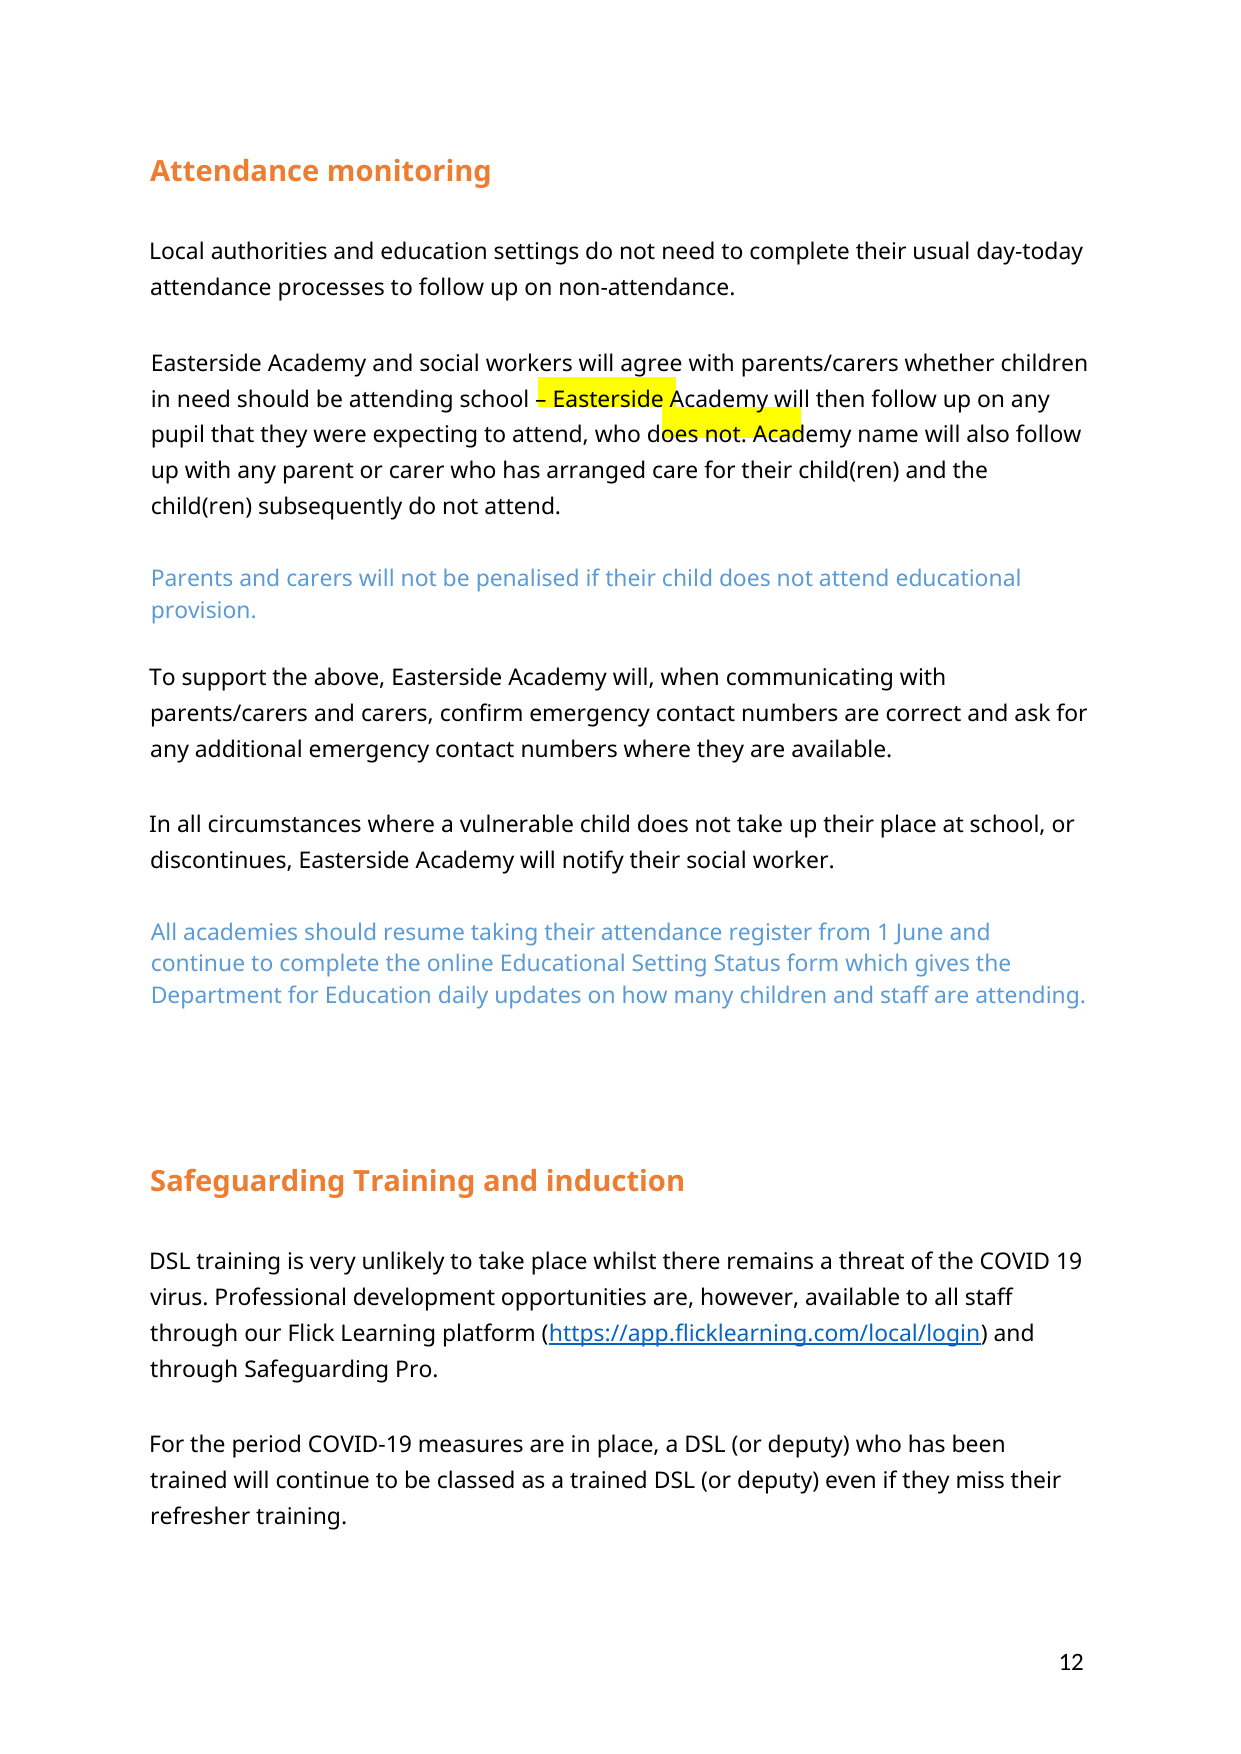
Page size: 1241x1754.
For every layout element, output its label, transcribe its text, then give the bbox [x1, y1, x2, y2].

text All academies should resume taking their attendance register from 1 June and continue to complete the online Educational Setting Status form which gives the Department for Education daily updates on how many children and staff are attending. [151, 916, 1089, 1010]
text To support the above, Easterside Academy will, when communicating with parents/carers and carers, confirm emergency contact numbers are correct and ask for any additional emergency contact numbers where they are available. [149, 661, 1089, 764]
text Easterside Academy and social workers will agree with parents/carers whether children in need should be attending school – Easterside Academy will then follow up on any pupil that they were expecting to attend, who does not. Academy name will also follow up with any parent or carer who has arranged care for their child(ren) and the child(ren) subsequently do not attend. [151, 347, 1089, 522]
subtitle Safeguarding Training and induction [150, 1160, 1089, 1200]
text In all circumstances where a vulnerable child does not take up their place at school, or discontinues, Easterside Academy will notify their social worker. [149, 808, 1089, 875]
subtitle Attendance monitoring [150, 151, 1089, 190]
text Parents and carers will not be penalised if their child does not attend educational provision. [151, 562, 1089, 625]
text For the period COVID-19 measures are in place, a DSL (or deputy) who has been trained will continue to be classed as a trained DSL (or deputy) even if they miss their refresher training. [149, 1428, 1089, 1531]
text DSL training is very unlikely to take place whilst there remains a threat of the COVID 19 virus. Professional development opportunities are, however, available to all staff through our Flick Learning platform (https://app.flicklearning.com/local/login) and through Safeguarding Pro. [149, 1245, 1089, 1384]
text Local authorities and education settings do not need to complete their usual day-today attendance processes to follow up on non-attendance. [149, 235, 1089, 302]
